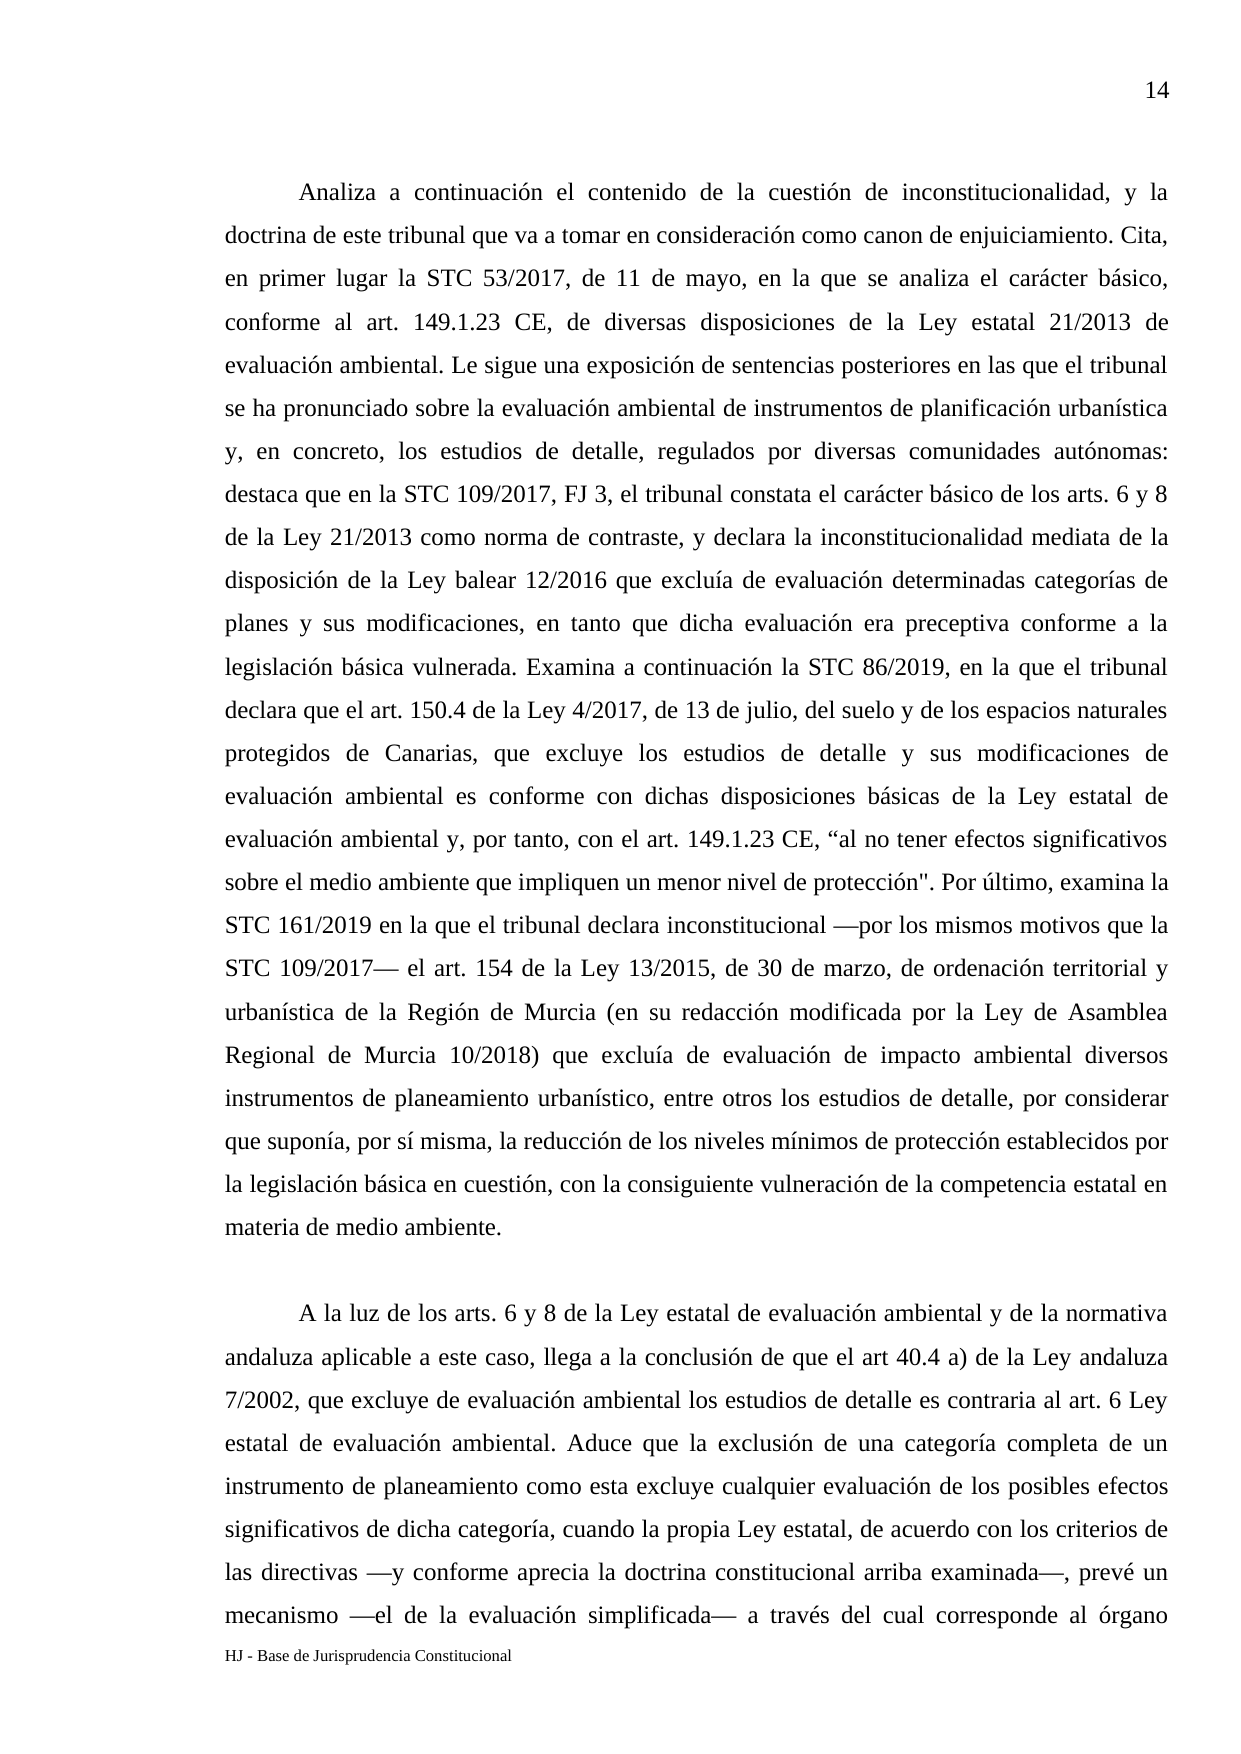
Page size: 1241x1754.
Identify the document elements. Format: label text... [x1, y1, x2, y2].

text Analiza a continuación el contenido de la cuestión de inconstitucionalidad, y la doctrina de este tribunal que va a tomar en consideración como canon de enjuiciamiento. Cita, en primer lugar la STC 53/2017, de 11 de mayo, en la que se analiza el carácter básico, conforme al art. 149.1.23 CE, de diversas disposiciones de la Ley estatal 21/2013 de evaluación ambiental. Le sigue una exposición de sentencias posteriores en las que el tribunal se ha pronunciado sobre la evaluación ambiental de instrumentos de planificación urbanística y, en concreto, los estudios de detalle, regulados por diversas comunidades autónomas: destaca que en la STC 109/2017, FJ 3, el tribunal constata el carácter básico de los arts. 6 y 8 de la Ley 21/2013 como norma de contraste, y declara la inconstitucionalidad mediata de la disposición de la Ley balear 12/2016 que excluía de evaluación determinadas categorías de planes y sus modificaciones, en tanto que dicha evaluación era preceptiva conforme a la legislación básica vulnerada. Examina a continuación la STC 86/2019, en la que el tribunal declara que el art. 150.4 de la Ley 4/2017, de 13 de julio, del suelo y de los espacios naturales protegidos de Canarias, que excluye los estudios de detalle y sus modificaciones de evaluación ambiental es conforme con dichas disposiciones básicas de la Ley estatal de evaluación ambiental y, por tanto, con el art. 149.1.23 CE, “al no tener efectos significativos sobre el medio ambiente que impliquen un menor nivel de protección". Por último, examina la STC 161/2019 en la que el tribunal declara inconstitucional —por los mismos motivos que la STC 109/2017— el art. 154 de la Ley 13/2015, de 30 de marzo, de ordenación territorial y urbanística de la Región de Murcia (en su redacción modificada por la Ley de Asamblea Regional de Murcia 10/2018) que excluía de evaluación de impacto ambiental diversos instrumentos de planeamiento urbanístico, entre otros los estudios de detalle, por considerar que suponía, por sí misma, la reducción de los niveles mínimos de protección establecidos por la legislación básica en cuestión, con la consiguiente vulneración de la competencia estatal en materia de medio ambiente. [224, 177, 1169, 1241]
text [224, 1298, 1169, 1629]
